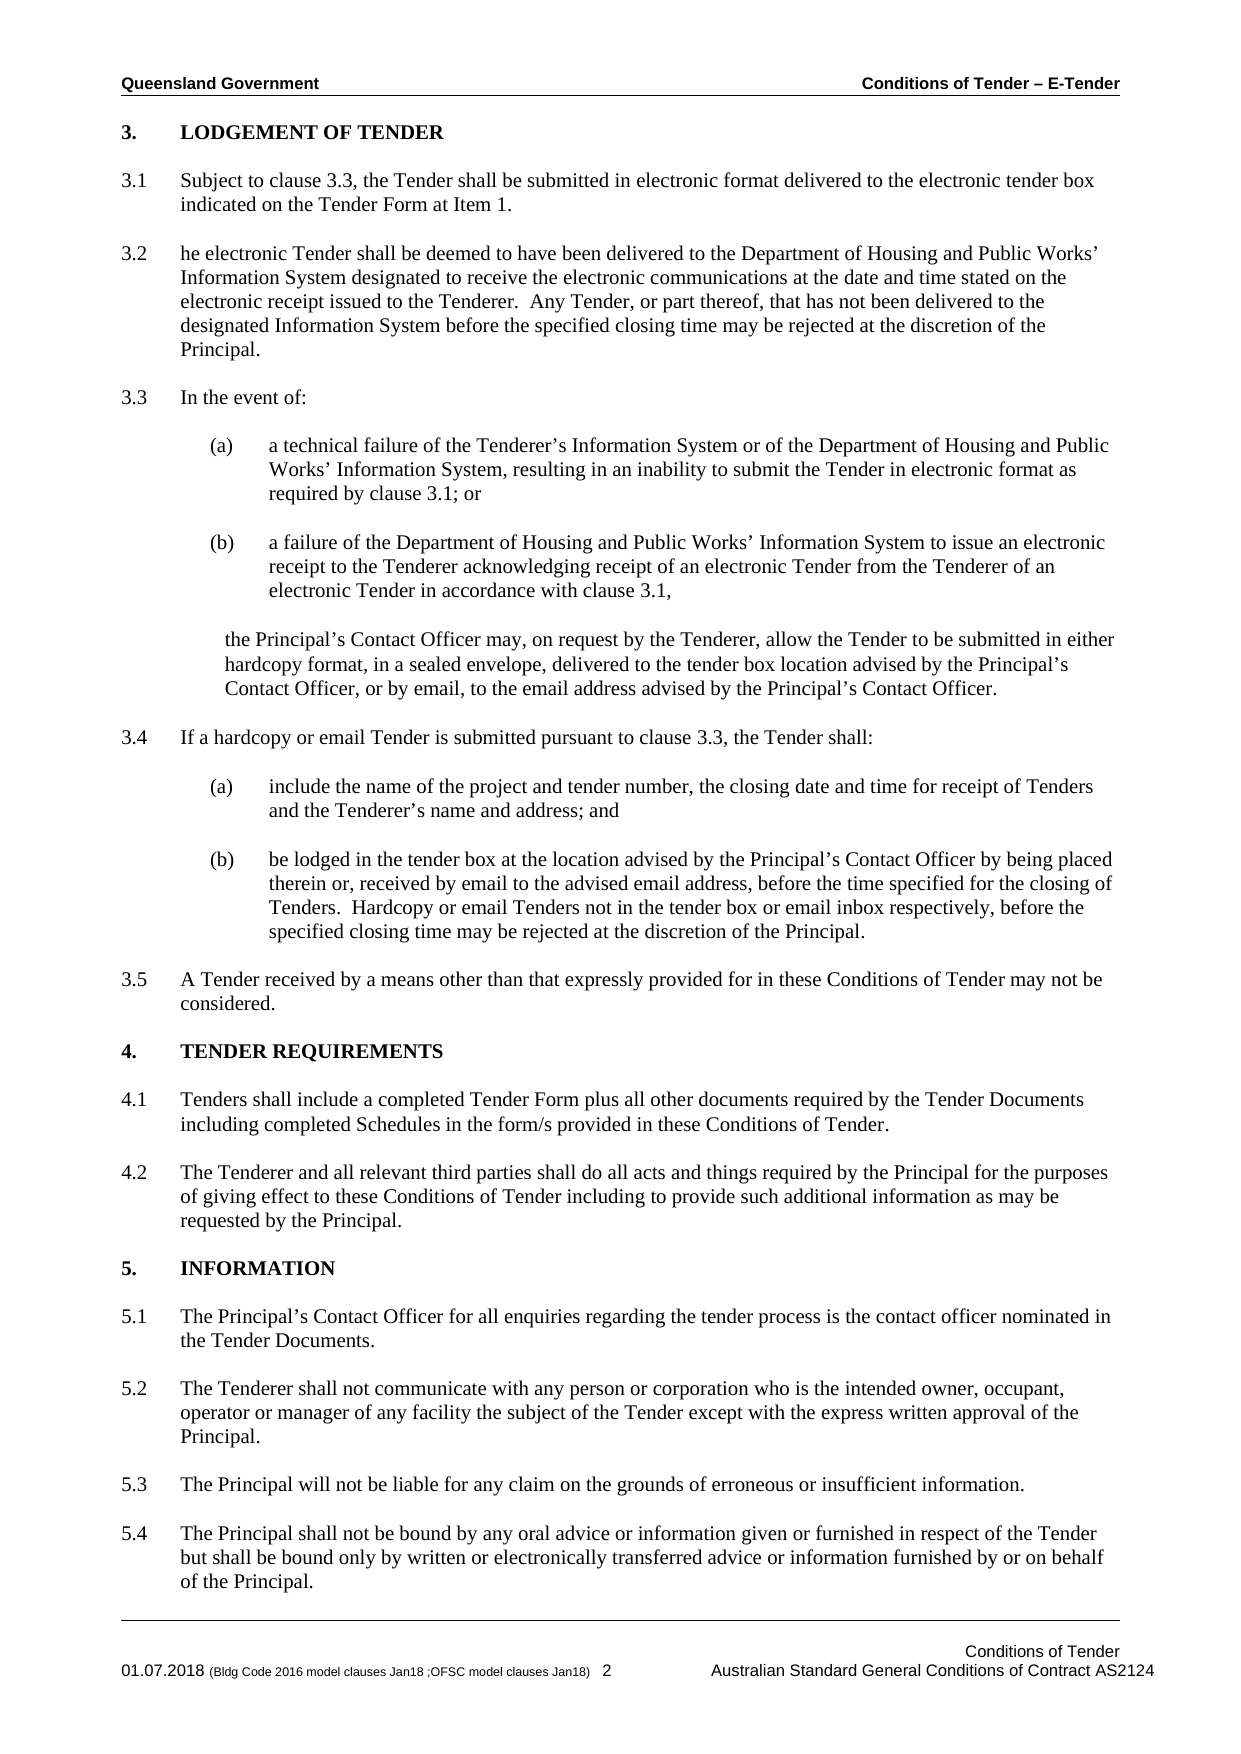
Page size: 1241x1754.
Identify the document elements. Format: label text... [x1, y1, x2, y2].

list INFORMATION [121, 1256, 1120, 1280]
list The Tenderer shall not communicate with any person or corporation who is the intended owner, occupant, operator or manager of any facility the subject of the Tender except with the express written approval of the Principal. [121, 1376, 1120, 1448]
list LODGEMENT OF TENDER [121, 120, 1120, 144]
list a technical failure of the Tenderer’s Information System or of the Department of Housing and Public Works’ Information System, resulting in an inability to submit the Tender in electronic format as required by clause 3.1; or [210, 433, 1120, 505]
list include the name of the project and tender number, the closing date and time for receipt of Tenders and the Tenderer’s name and address; and [210, 774, 1120, 822]
text the Principal’s Contact Officer may, on request by the Tenderer, allow the Tender to be submitted in either hardcopy format, in a sealed envelope, delivered to the tender box location advised by the Principal’s Contact Officer, or by email, to the email address advised by the Principal’s Contact Officer. [121, 627, 1120, 699]
list Tenders shall include a completed Tender Form plus all other documents required by the Tender Documents including completed Schedules in the form/s provided in these Conditions of Tender. [121, 1087, 1120, 1136]
list Subject to clause 3.3, the Tender shall be submitted in electronic format delivered to the electronic tender box indicated on the Tender Form at Item 1. [121, 168, 1120, 216]
list A Tender received by a means other than that expressly provided for in these Conditions of Tender may not be considered. [121, 967, 1120, 1015]
list In the event of: [121, 385, 1120, 409]
list The Principal shall not be bound by any oral advice or information given or furnished in respect of the Tender but shall be bound only by written or electronically transferred advice or information furnished by or on behalf of the Principal. [121, 1521, 1120, 1593]
list TENDER REQUIREMENTS [121, 1039, 1120, 1063]
list If a hardcopy or email Tender is submitted pursuant to clause 3.3, the Tender shall: [121, 724, 1120, 749]
list be lodged in the tender box at the location advised by the Principal’s Contact Officer by being placed therein or, received by email to the advised email address, before the time specified for the closing of Tenders. Hardcopy or email Tenders not in the tender box or email inbox respectively, before the specified closing time may be rejected at the discretion of the Principal. [210, 847, 1120, 943]
list The Tenderer and all relevant third parties shall do all acts and things required by the Principal for the purposes of giving effect to these Conditions of Tender including to provide such additional information as may be requested by the Principal. [121, 1159, 1120, 1232]
list a failure of the Department of Housing and Public Works’ Information System to issue an electronic receipt to the Tenderer acknowledging receipt of an electronic Tender from the Tenderer of an electronic Tender in accordance with clause 3.1, [210, 530, 1120, 602]
list The Principal will not be liable for any claim on the grounds of erroneous or insufficient information. [121, 1472, 1120, 1496]
list The Principal’s Contact Officer for all enquiries regarding the tender process is the contact officer nominated in the Tender Documents. [121, 1304, 1120, 1352]
list he electronic Tender shall be deemed to have been delivered to the Department of Housing and Public Works’ Information System designated to receive the electronic communications at the date and time stated on the electronic receipt issued to the Tenderer. Any Tender, or part thereof, that has not been delivered to the designated Information System before the specified closing time may be rejected at the discretion of the Principal. [121, 241, 1120, 361]
